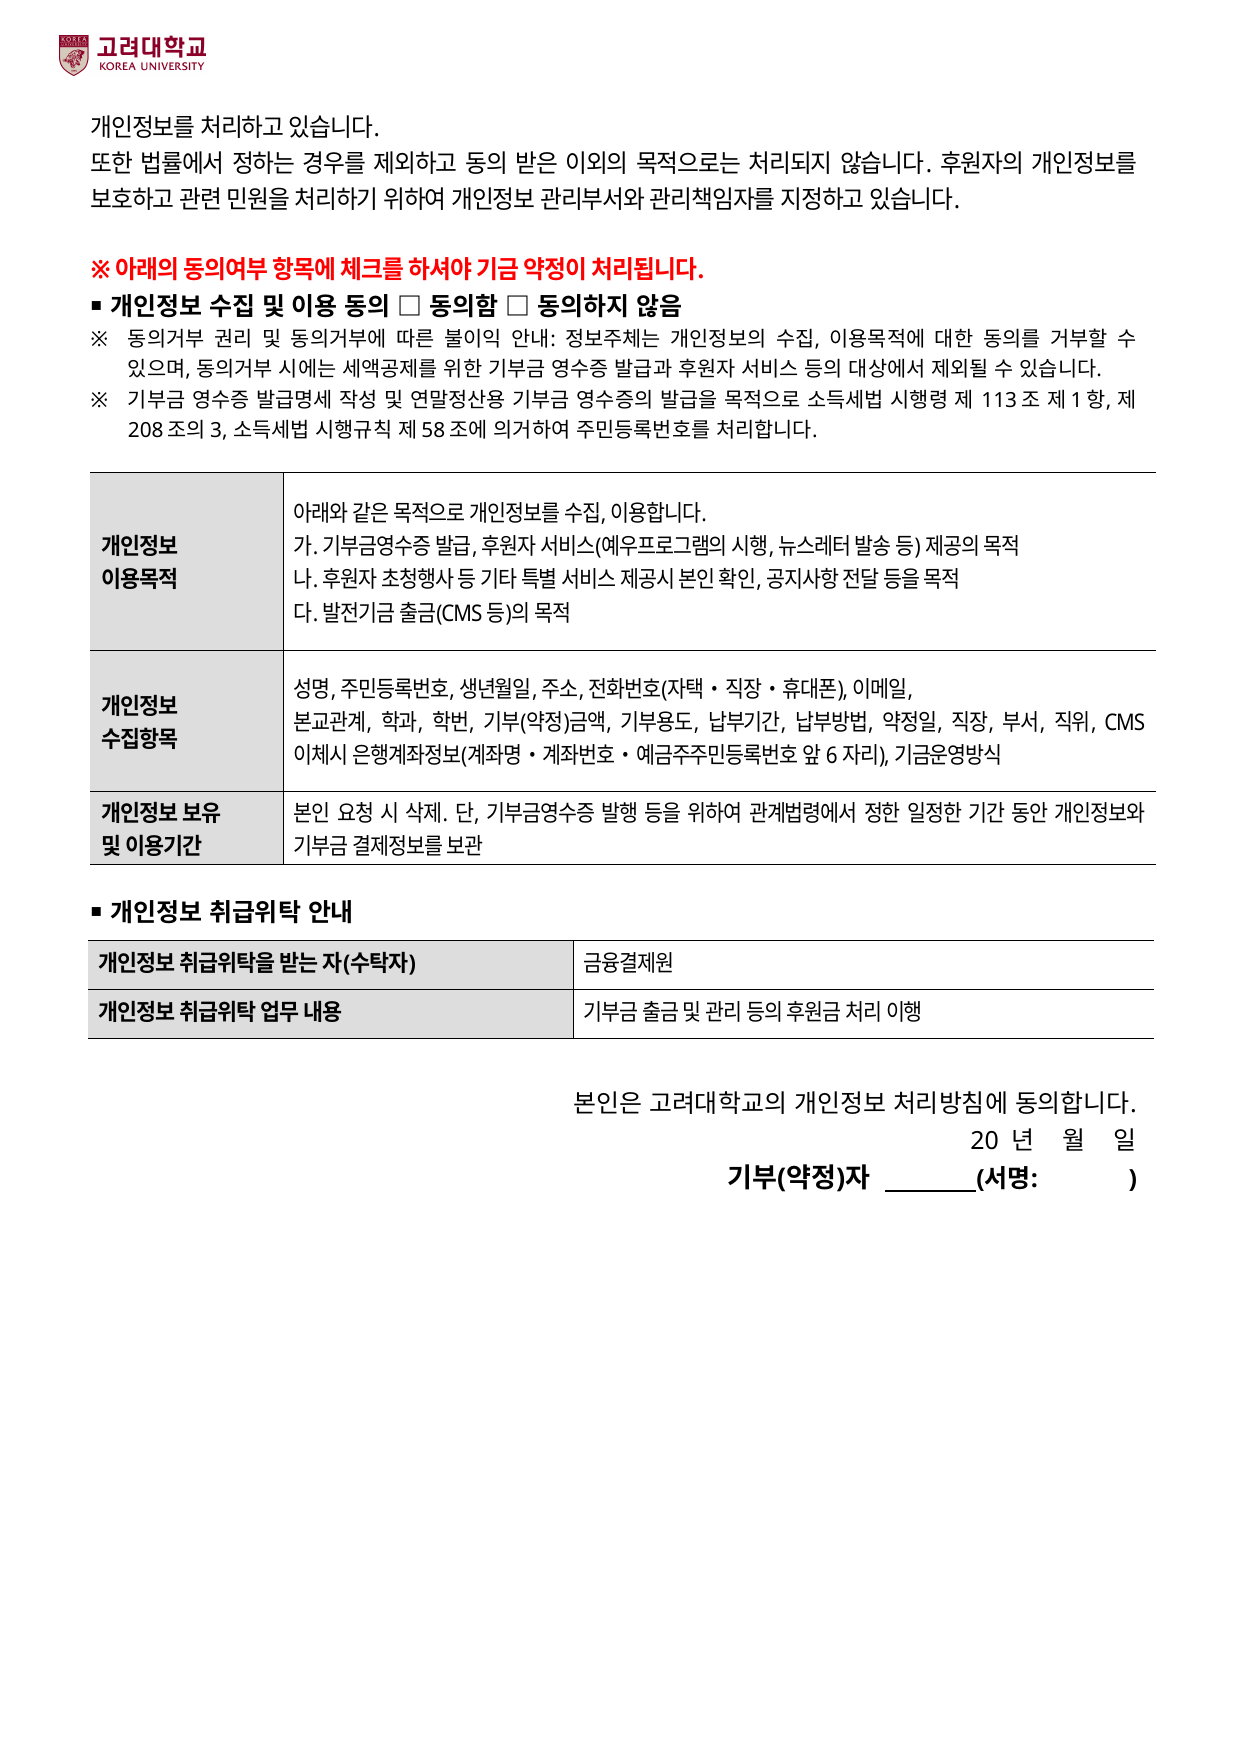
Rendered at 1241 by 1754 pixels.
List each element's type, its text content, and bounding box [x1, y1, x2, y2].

text 20 년 월 일 [90, 1120, 1137, 1156]
table_cell 개인정보 보유 및 이용기간 [90, 792, 283, 864]
text 기부(약정)자 (서명: ) [90, 1156, 1137, 1196]
text 본인은 고려대학교의 개인정보 처리방침에 동의합니다. [90, 1084, 1137, 1120]
table_header 개인정보 이용목적 [90, 473, 283, 650]
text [90, 107, 1137, 143]
text 또한 법률에서 정하는 경우를 제외하고 동의 받은 이외의 목적으로는 처리되지 않습니다. 후원자의 개인정보를 보호하고 관련 민원을 처리하기 위하여 개인정보 관리부서와 관리책임자를 지정하고 있습니다. [90, 143, 1137, 216]
table_header 금융결제원 [574, 941, 1154, 989]
text ※ 아래의 동의여부 항목에 체크를 하셔야 기금 약정이 처리됩니다. [90, 250, 1137, 286]
table_cell 본인 요청 시 삭제. 단, 기부금영수증 발행 등을 위하여 관계법령에서 정한 일정한 기간 동안 개인정보와 기부금 결제정보를 보관 [284, 792, 1156, 864]
table_header 개인정보 취급위탁을 받는 자(수탁자) [88, 941, 573, 989]
text ￭ 개인정보 수집 및 이용 동의 □ 동의함 □ 동의하지 않음 [90, 286, 1137, 322]
table_cell 개인정보 취급위탁 업무 내용 [88, 990, 573, 1038]
table_header 아래와 같은 목적으로 개인정보를 수집, 이용합니다. 가. 기부금영수증 발급, 후원자 서비스(예우프로그램의 시행, 뉴스레터 발송 등) 제공의 목적 나. 후원자 초청행사 등 기타 특별 서비스 제공시 본인 확인, 공지사항 전달 등을 목적 다. 발전기금 출금(CMS 등)의 목적 [284, 473, 1156, 650]
table_cell 기부금 출금 및 관리 등의 후원금 처리 이행 [574, 990, 1154, 1038]
text ￭ 개인정보 취급위탁 안내 [90, 893, 1137, 929]
table_cell 성명, 주민등록번호, 생년월일, 주소, 전화번호(자택・직장・휴대폰), 이메일, 본교관계, 학과, 학번, 기부(약정)금액, 기부용도, 납부기간, 납부방법, 약정일, 직장, 부서, 직위, CMS 이체시 은행계좌정보(계좌명・계좌번호・예금주주민등록번호 앞6자리), 기금운영방식 [284, 651, 1156, 791]
picture [59, 35, 206, 76]
table_cell 개인정보 수집항목 [90, 651, 283, 791]
list 동의거부 권리 및 동의거부에 따른 불이익 안내: 정보주체는 개인정보의 수집, 이용목적에 대한 동의를 거부할 수 있으며, 동의거부 시에는 세액공제를 위한 기부금 영수증 발급과 후원자 서비스 등의 대상에서 제외될 수 있습니다. [90, 322, 1137, 383]
list 기부금 영수증 발급명세 작성 및 연말정산용 기부금 영수증의 발급을 목적으로 소득세법 시행령 제 113조 제1항, 제208조의3, 소득세법 시행규칙 제58조에 의거하여 주민등록번호를 처리합니다. [90, 383, 1137, 444]
